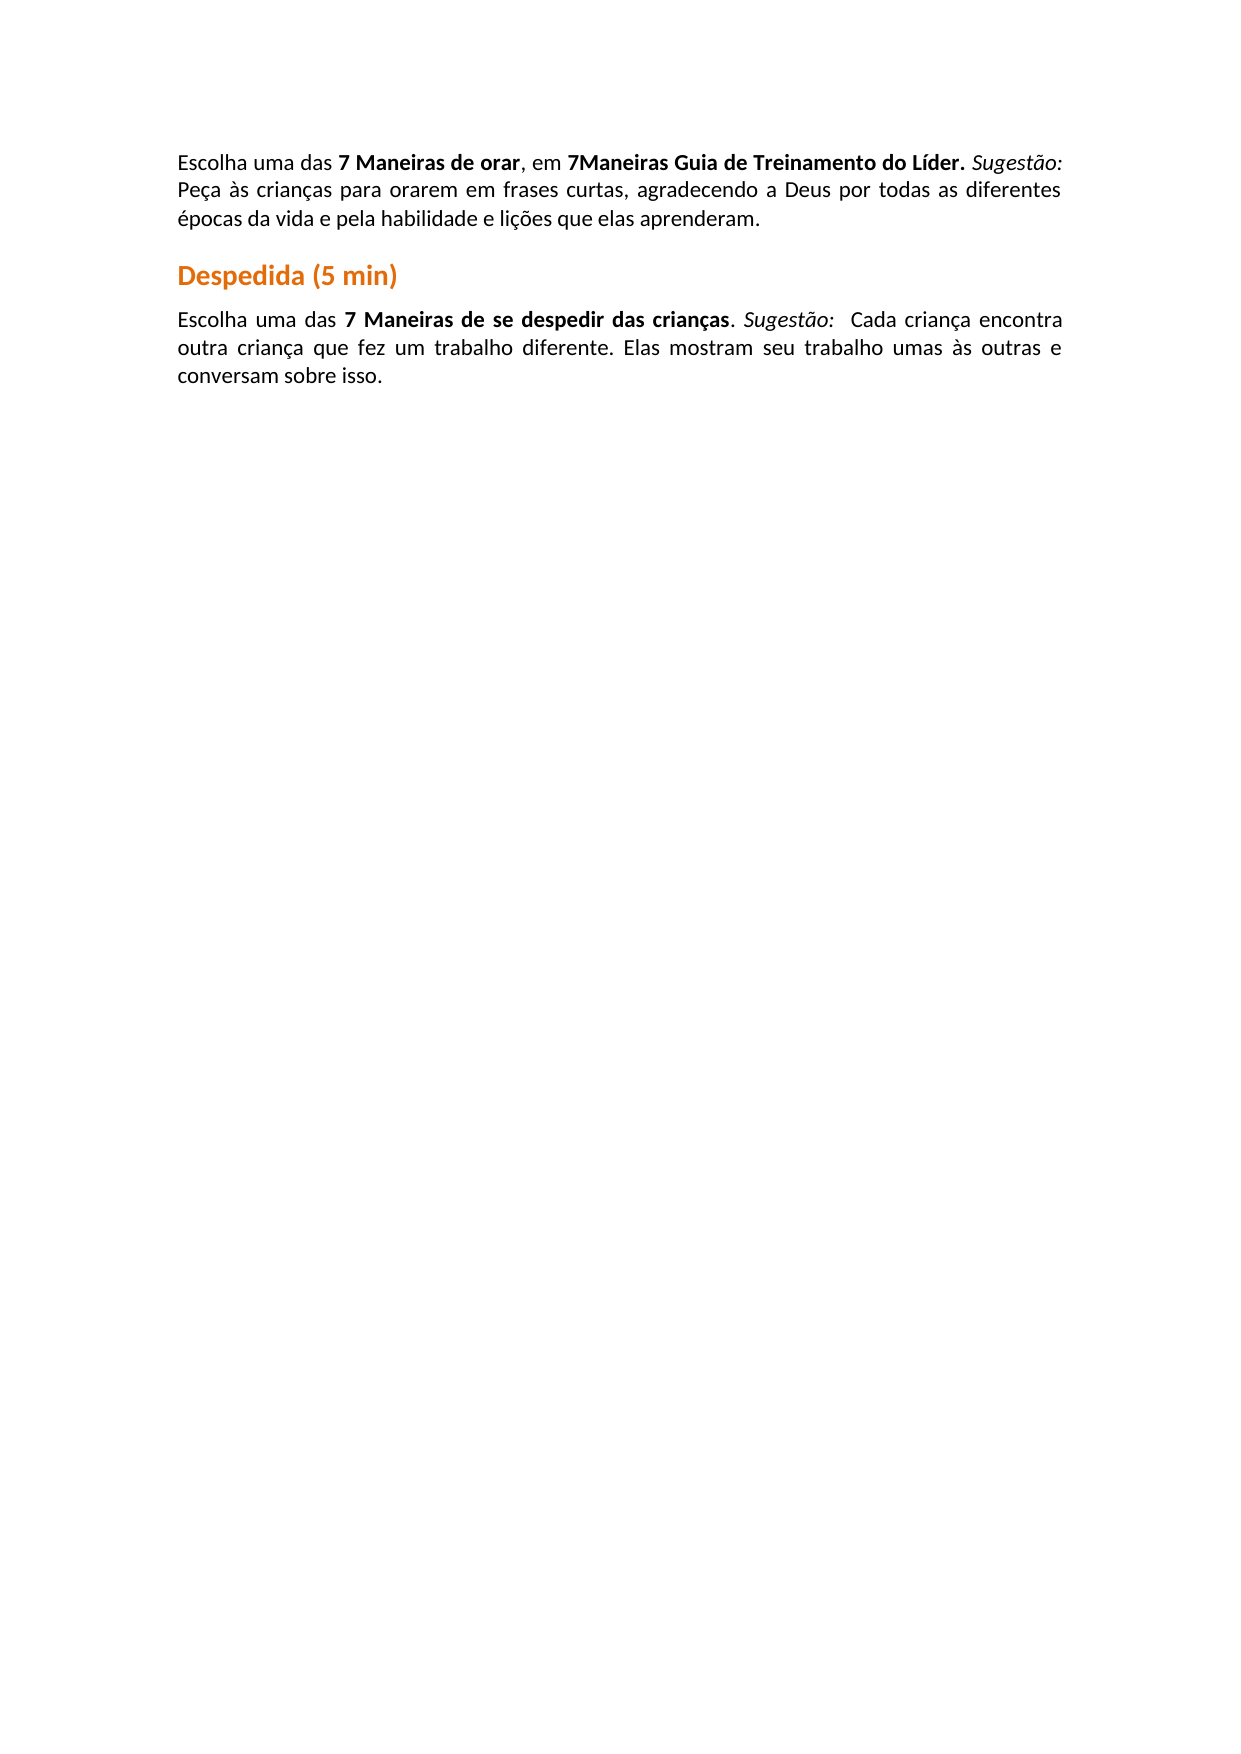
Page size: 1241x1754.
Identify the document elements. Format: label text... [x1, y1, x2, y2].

text Despedida (5 min) [177, 257, 1063, 292]
text Escolha uma das 7 Maneiras de se despedir das crianças. Sugestão: Cada criança encontra outra criança que fez um trabalho diferente. Elas mostram seu trabalho umas às outras e conversam sobre isso. [177, 305, 1063, 389]
text Escolha uma das 7 Maneiras de orar, em 7Maneiras Guia de Treinamento do Líder. Sugestão: Peça às crianças para orarem em frases curtas, agradecendo a Deus por todas as diferentes épocas da vida e pela habilidade e lições que elas aprenderam. [177, 148, 1063, 232]
